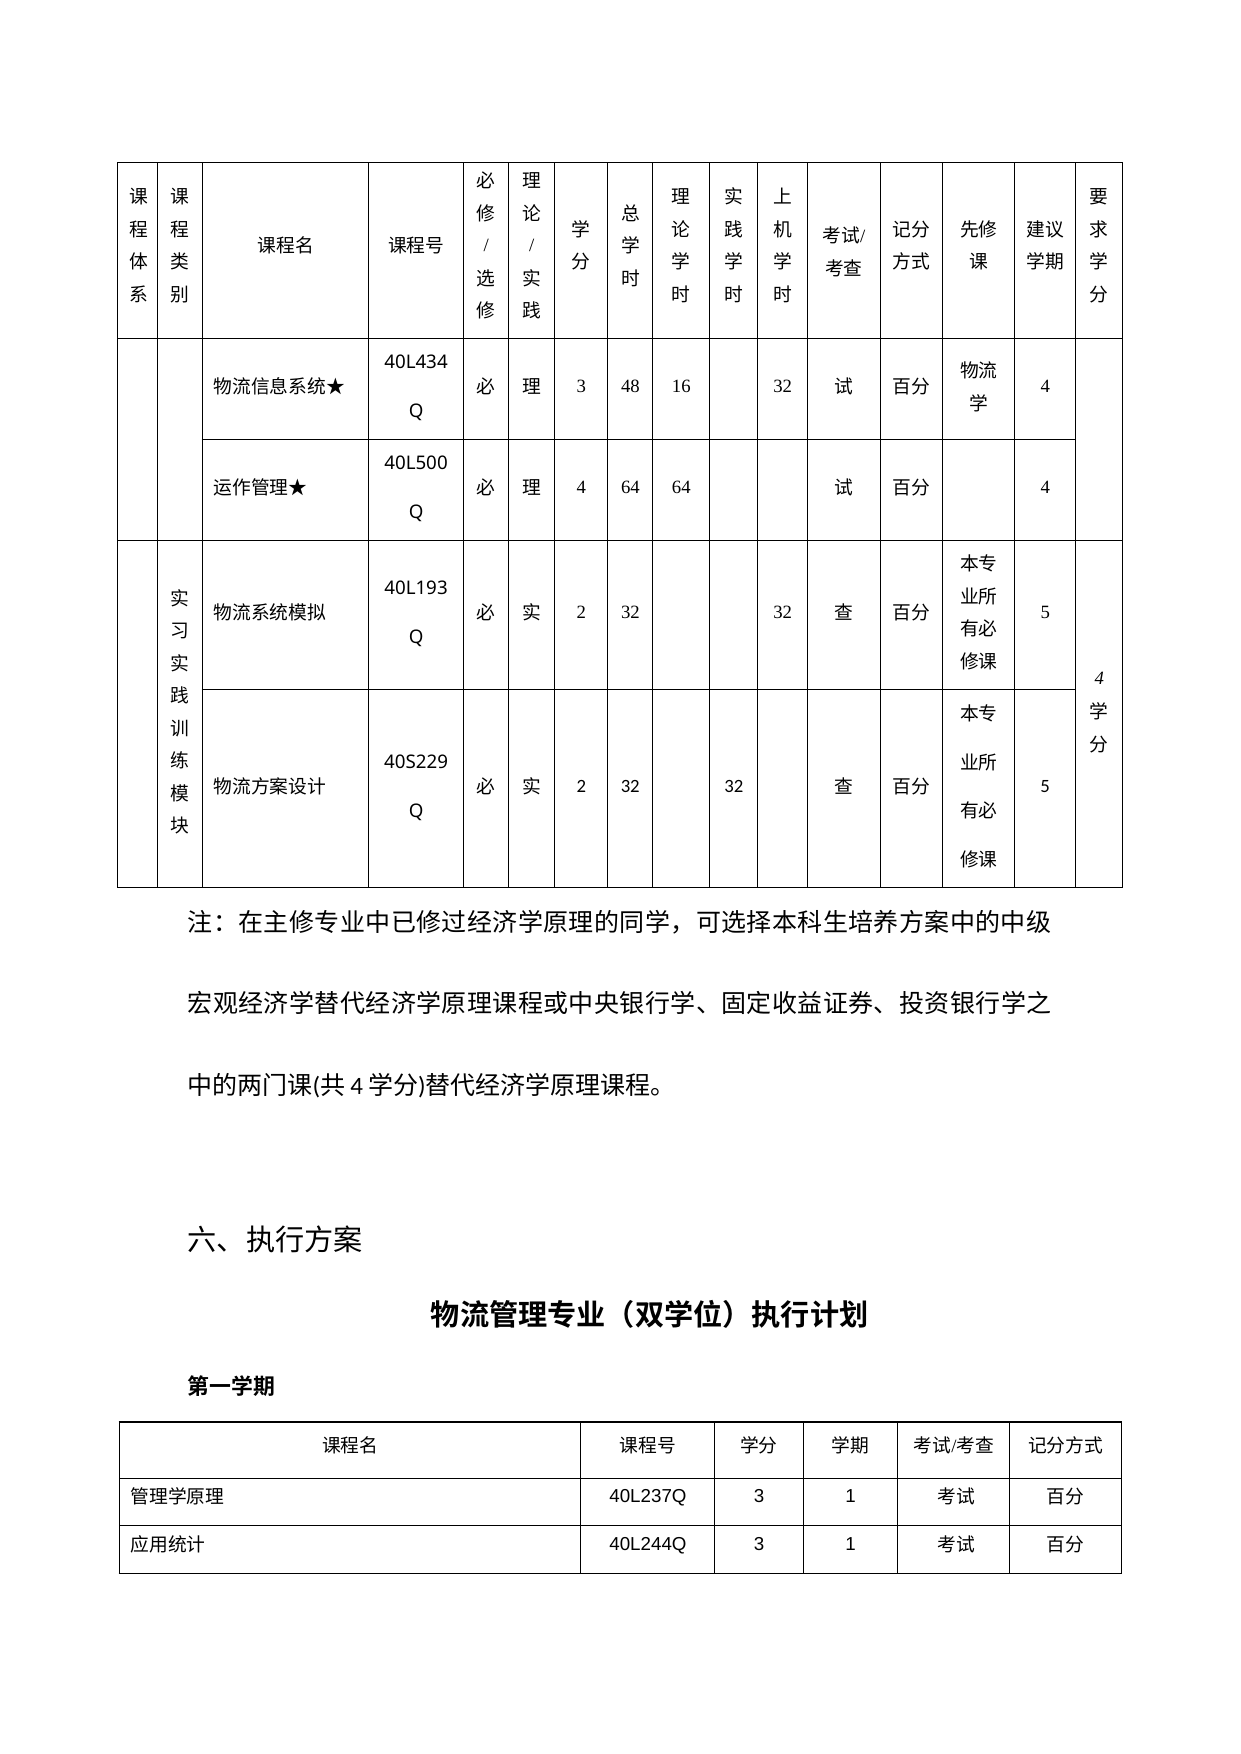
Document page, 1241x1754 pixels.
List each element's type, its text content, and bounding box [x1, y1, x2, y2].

table_cell 5 [1015, 541, 1075, 689]
table_cell 百分 [881, 440, 942, 539]
table_cell 理 [509, 339, 554, 439]
table_cell 试 [808, 440, 880, 539]
table_cell 百分 [1010, 1479, 1121, 1525]
table_cell 物流信息系统★ [203, 339, 368, 439]
table_cell [758, 690, 807, 887]
table_header 实践学时 [710, 163, 757, 338]
table_cell 32 [710, 690, 757, 887]
table_cell 1 [804, 1479, 897, 1525]
table_header 考试/考查 [898, 1423, 1009, 1478]
table_header 课程体系 [118, 163, 157, 338]
table_header 课程号 [581, 1423, 714, 1478]
table_header 记分方式 [881, 163, 942, 338]
table_cell 必 [464, 339, 508, 439]
table_cell 百分 [1010, 1526, 1121, 1573]
table_cell 百分 [881, 339, 942, 439]
table_cell 5 [1015, 690, 1075, 887]
table_cell 运作管理★ [203, 440, 368, 539]
text 六、执行方案 [187, 1205, 1053, 1270]
text 物流管理专业（双学位）执行计划 [187, 1281, 1053, 1346]
table_cell 考试 [898, 1526, 1009, 1573]
table_cell 16 [653, 339, 709, 439]
table_cell [710, 440, 757, 539]
table_cell 40S229Q [369, 690, 463, 887]
table_cell 32 [608, 541, 652, 689]
table_cell [710, 339, 757, 439]
table_cell 1 [804, 1526, 897, 1573]
table_cell 4 [1015, 440, 1075, 539]
table_cell 4 [1015, 339, 1075, 439]
table_cell 48 [608, 339, 652, 439]
table_cell 3 [715, 1479, 803, 1525]
table_header 建议学期 [1015, 163, 1075, 338]
table_cell 理 [509, 440, 554, 539]
table_header 考试/考查 [808, 163, 880, 338]
table_header 学期 [804, 1423, 897, 1478]
table_cell 查 [808, 541, 880, 689]
table_cell 2 [555, 541, 607, 689]
table_header 学分 [555, 163, 607, 338]
table_header 理论学时 [653, 163, 709, 338]
table_header 课程号 [369, 163, 463, 338]
table_cell 实 [509, 541, 554, 689]
table_cell [653, 690, 709, 887]
table_header 课程名 [120, 1423, 580, 1478]
table_header 记分方式 [1010, 1423, 1121, 1478]
table_cell 32 [608, 690, 652, 887]
table_cell 百分 [881, 690, 942, 887]
table_header 要求学分 [1076, 163, 1122, 338]
table_header 课程名 [203, 163, 368, 338]
text 注：在主修专业中已修过经济学原理的同学，可选择本科生培养方案中的中级宏观经济学替代经济学原理课程或中央银行学、固定收益证券、投资银行学之中的两门课(共4学分)替代经济学原理课程。 [187, 888, 1053, 1116]
table_cell [710, 541, 757, 689]
table_header 总学时 [608, 163, 652, 338]
table_cell 物流方案设计 [203, 690, 368, 887]
table_cell 查 [808, 690, 880, 887]
table_cell 管理学原理 [120, 1479, 580, 1525]
table_cell 百分 [881, 541, 942, 689]
table_cell 40L500Q [369, 440, 463, 539]
table_cell 32 [758, 541, 807, 689]
table_cell 必 [464, 440, 508, 539]
table_cell 4学分 [1076, 541, 1122, 887]
table_cell 32 [758, 339, 807, 439]
table_cell [118, 541, 157, 887]
table_cell 本专业所有必修课 [943, 541, 1014, 689]
table_cell 必 [464, 541, 508, 689]
table_cell 物流系统模拟 [203, 541, 368, 689]
table_header 理论/实践 [509, 163, 554, 338]
table_cell 考试 [898, 1479, 1009, 1525]
table_header 必修/选修 [464, 163, 508, 338]
table_cell 2 [555, 690, 607, 887]
table_cell 本专业所有必修课 [943, 690, 1014, 887]
table_cell 40L193Q [369, 541, 463, 689]
table_cell 物流学 [943, 339, 1014, 439]
table_cell 必 [464, 690, 508, 887]
table_cell 实 [509, 690, 554, 887]
table_cell 3 [715, 1526, 803, 1573]
table_header 先修课 [943, 163, 1014, 338]
table_cell 3 [555, 339, 607, 439]
table_header 学分 [715, 1423, 803, 1478]
table_cell 64 [653, 440, 709, 539]
table_cell 实习实践训练模块 [158, 541, 202, 887]
text 第一学期 [187, 1368, 1053, 1401]
table_header 课程类别 [158, 163, 202, 338]
table_cell 40L244Q [581, 1526, 714, 1573]
table_cell [758, 440, 807, 539]
table_cell 40L237Q [581, 1479, 714, 1525]
table_cell 试 [808, 339, 880, 439]
table_cell [653, 541, 709, 689]
table_cell 应用统计 [120, 1526, 580, 1573]
table_cell 64 [608, 440, 652, 539]
table_cell 40L434Q [369, 339, 463, 439]
table_cell [943, 440, 1014, 539]
table_header 上机学时 [758, 163, 807, 338]
table_cell 4 [555, 440, 607, 539]
